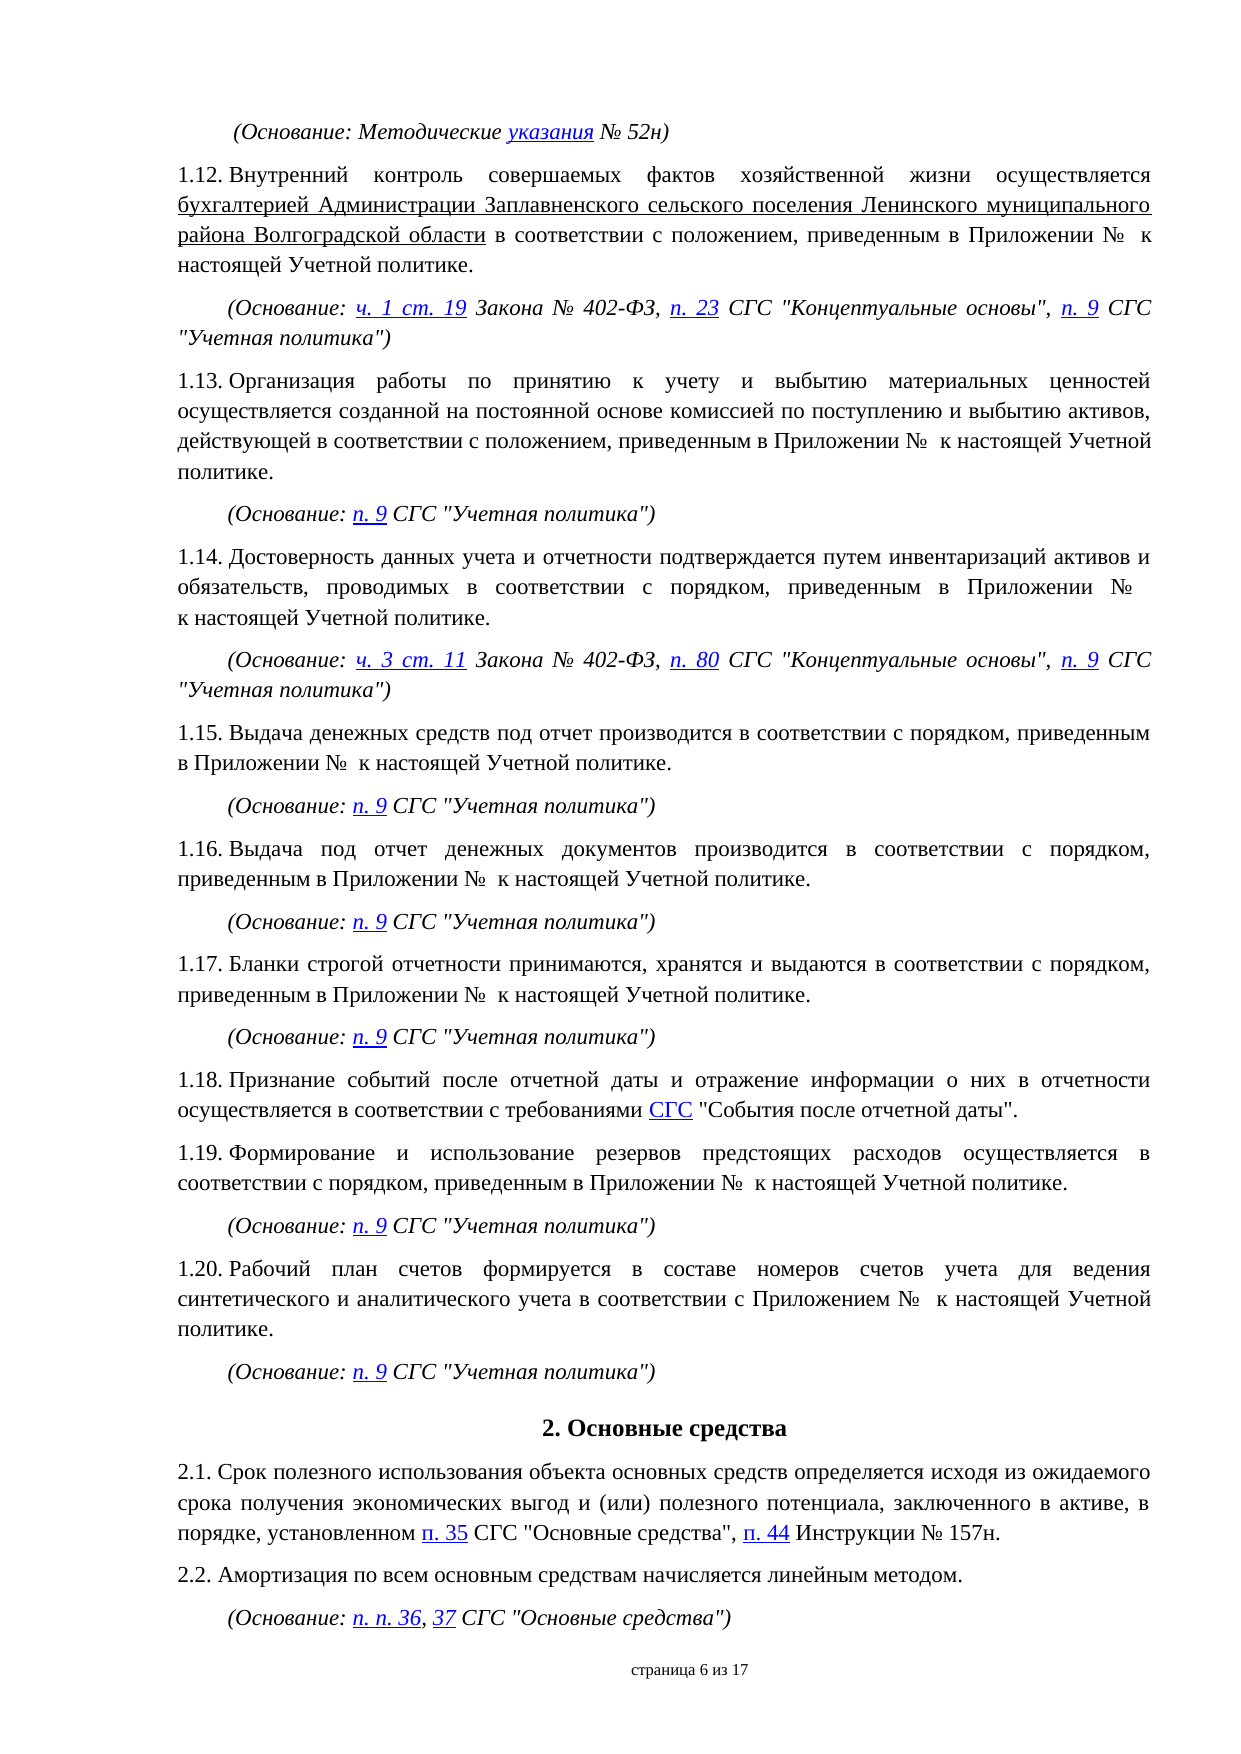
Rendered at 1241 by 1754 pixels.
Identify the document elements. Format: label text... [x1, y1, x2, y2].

subtitle Выдача денежных средств под отчет производится в соответствии с порядком, приведенным в Приложении № 7 к настоящей Учетной политике. [177, 719, 1152, 776]
text (Основание: п. 9 СГС "Учетная политика") [177, 1023, 1152, 1050]
text (Основание: ч. 3 ст. 11 Закона № 402-ФЗ, п. 80 СГС "Концептуальные основы", п. 9 СГС "Учетная политика") [177, 646, 1152, 703]
subtitle Выдача под отчет денежных документов производится в соответствии с порядком, приведенным в Приложении № 8 к настоящей Учетной политике. [177, 835, 1152, 891]
subtitle Амортизация по всем основным средствам начисляется линейным методом. [177, 1562, 1152, 1588]
subtitle Внутренний контроль совершаемых фактов хозяйственной жизни осуществляется бухгалтерией Администрации Заплавненского сельского поселения Ленинского муниципального района Волгоградской области в соответствии с положением, приведенным в Приложении № 3 к настоящей Учетной политике. [177, 215, 1152, 278]
text (Основание: ч. 1 ст. 19 Закона № 402-ФЗ, п. 23 СГС "Концептуальные основы", п. 9 СГС "Учетная политика") [177, 294, 1152, 351]
subtitle Внутренний контроль совершаемых фактов хозяйственной жизни осуществляется бухгалтерией Администрации Заплавненского сельского поселения Ленинского муниципального района Волгоградской области в соответствии с положением, приведенным в Приложении № 3 к настоящей Учетной политике. [177, 161, 1152, 214]
subtitle Организация работы по принятию к учету и выбытию материальных ценностей осуществляется созданной на постоянной основе комиссией по поступлению и выбытию активов, действующей в соответствии с положением, приведенным в Приложении № 4 к настоящей Учетной политике. [177, 367, 1152, 484]
subtitle Основные средства [177, 1413, 1152, 1442]
text (Основание: п. 9 СГС "Учетная политика") [177, 908, 1152, 934]
text (Основание: Методические указания № 52н) [177, 118, 1152, 144]
subtitle Достоверность данных учета и отчетности подтверждается путем инвентаризаций активов и обязательств, проводимых в соответствии с порядком, приведенным в Приложении № 5 к настоящей Учетной политике. [177, 543, 1152, 630]
subtitle Рабочий план счетов формируется в составе номеров счетов учета для ведения синтетического и аналитического учета в соответствии с Приложением № 1 к настоящей Учетной политике. [177, 1254, 1152, 1341]
subtitle Формирование и использование резервов предстоящих расходов осуществляется в соответствии с порядком, приведенным в Приложении № 10 к настоящей Учетной политике. [177, 1139, 1152, 1196]
subtitle Срок полезного использования объекта основных средств определяется исходя из ожидаемого срока получения экономических выгод и (или) полезного потенциала, заключенного в активе, в порядке, установленном п. 35 СГС "Основные средства", п. 44 Инструкции № 157н. [177, 1458, 1152, 1545]
text (Основание: п. 9 СГС "Учетная политика") [177, 792, 1152, 818]
text (Основание: п. п. 36, 37 СГС "Основные средства") [177, 1604, 1152, 1631]
subtitle Признание событий после отчетной даты и отражение информации о них в отчетности осуществляется в соответствии с требованиями СГС "События после отчетной даты". [177, 1066, 1152, 1123]
subtitle Бланки строгой отчетности принимаются, хранятся и выдаются в соответствии с порядком, приведенным в Приложении № 9 к настоящей Учетной политике. [177, 950, 1152, 1007]
text (Основание: п. 9 СГС "Учетная политика") [177, 500, 1152, 527]
text (Основание: п. 9 СГС "Учетная политика") [177, 1212, 1152, 1238]
text (Основание: п. 9 СГС "Учетная политика") [177, 1358, 1152, 1384]
